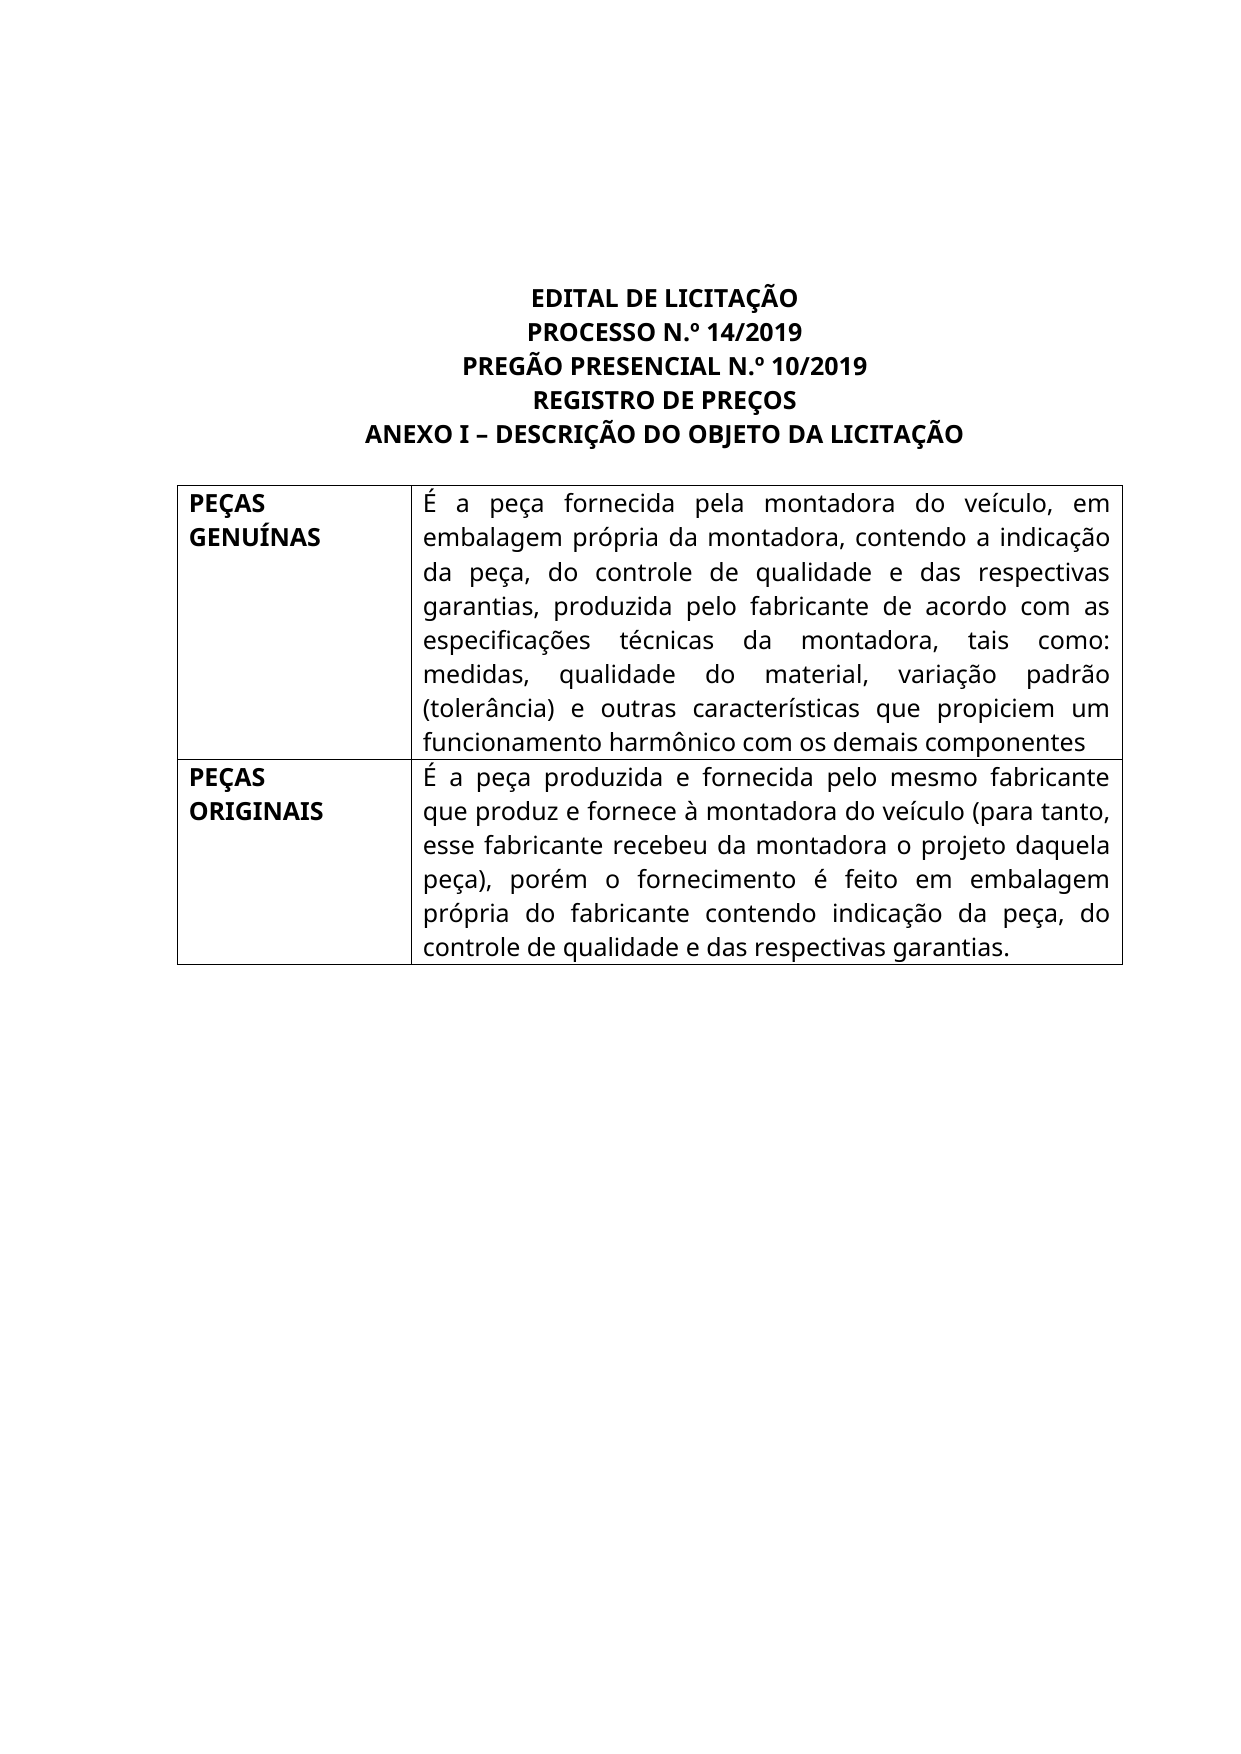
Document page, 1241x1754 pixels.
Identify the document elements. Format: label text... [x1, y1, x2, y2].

text EDITAL DE LICITAÇÃO [177, 281, 1152, 315]
text ANEXO I – DESCRIÇÃO DO OBJETO DA LICITAÇÃO [177, 417, 1152, 451]
table_cell É a peça produzida e fornecida pelo mesmo fabricante que produz e fornece à montadora do veículo (para tanto, esse fabricante recebeu da montadora o projeto daquela peça), porém o fornecimento é feito em embalagem própria do fabricante contendo indicação da peça, do controle de qualidade e das respectivas garantias. [412, 760, 1122, 964]
text PROCESSO N.º 14/2019 [177, 315, 1152, 349]
text REGISTRO DE PREÇOS [177, 383, 1152, 417]
table_header É a peça fornecida pela montadora do veículo, em embalagem própria da montadora, contendo a indicação da peça, do controle de qualidade e das respectivas garantias, produzida pelo fabricante de acordo com as especificações técnicas da montadora, tais como: medidas, qualidade do material, variação padrão (tolerância) e outras características que propiciem um funcionamento harmônico com os demais componentes [412, 486, 1122, 758]
table_header PEÇAS GENUÍNAS [178, 486, 411, 758]
table_cell PEÇAS ORIGINAIS [178, 760, 411, 964]
text PREGÃO PRESENCIAL N.º 10/2019 [177, 349, 1152, 383]
